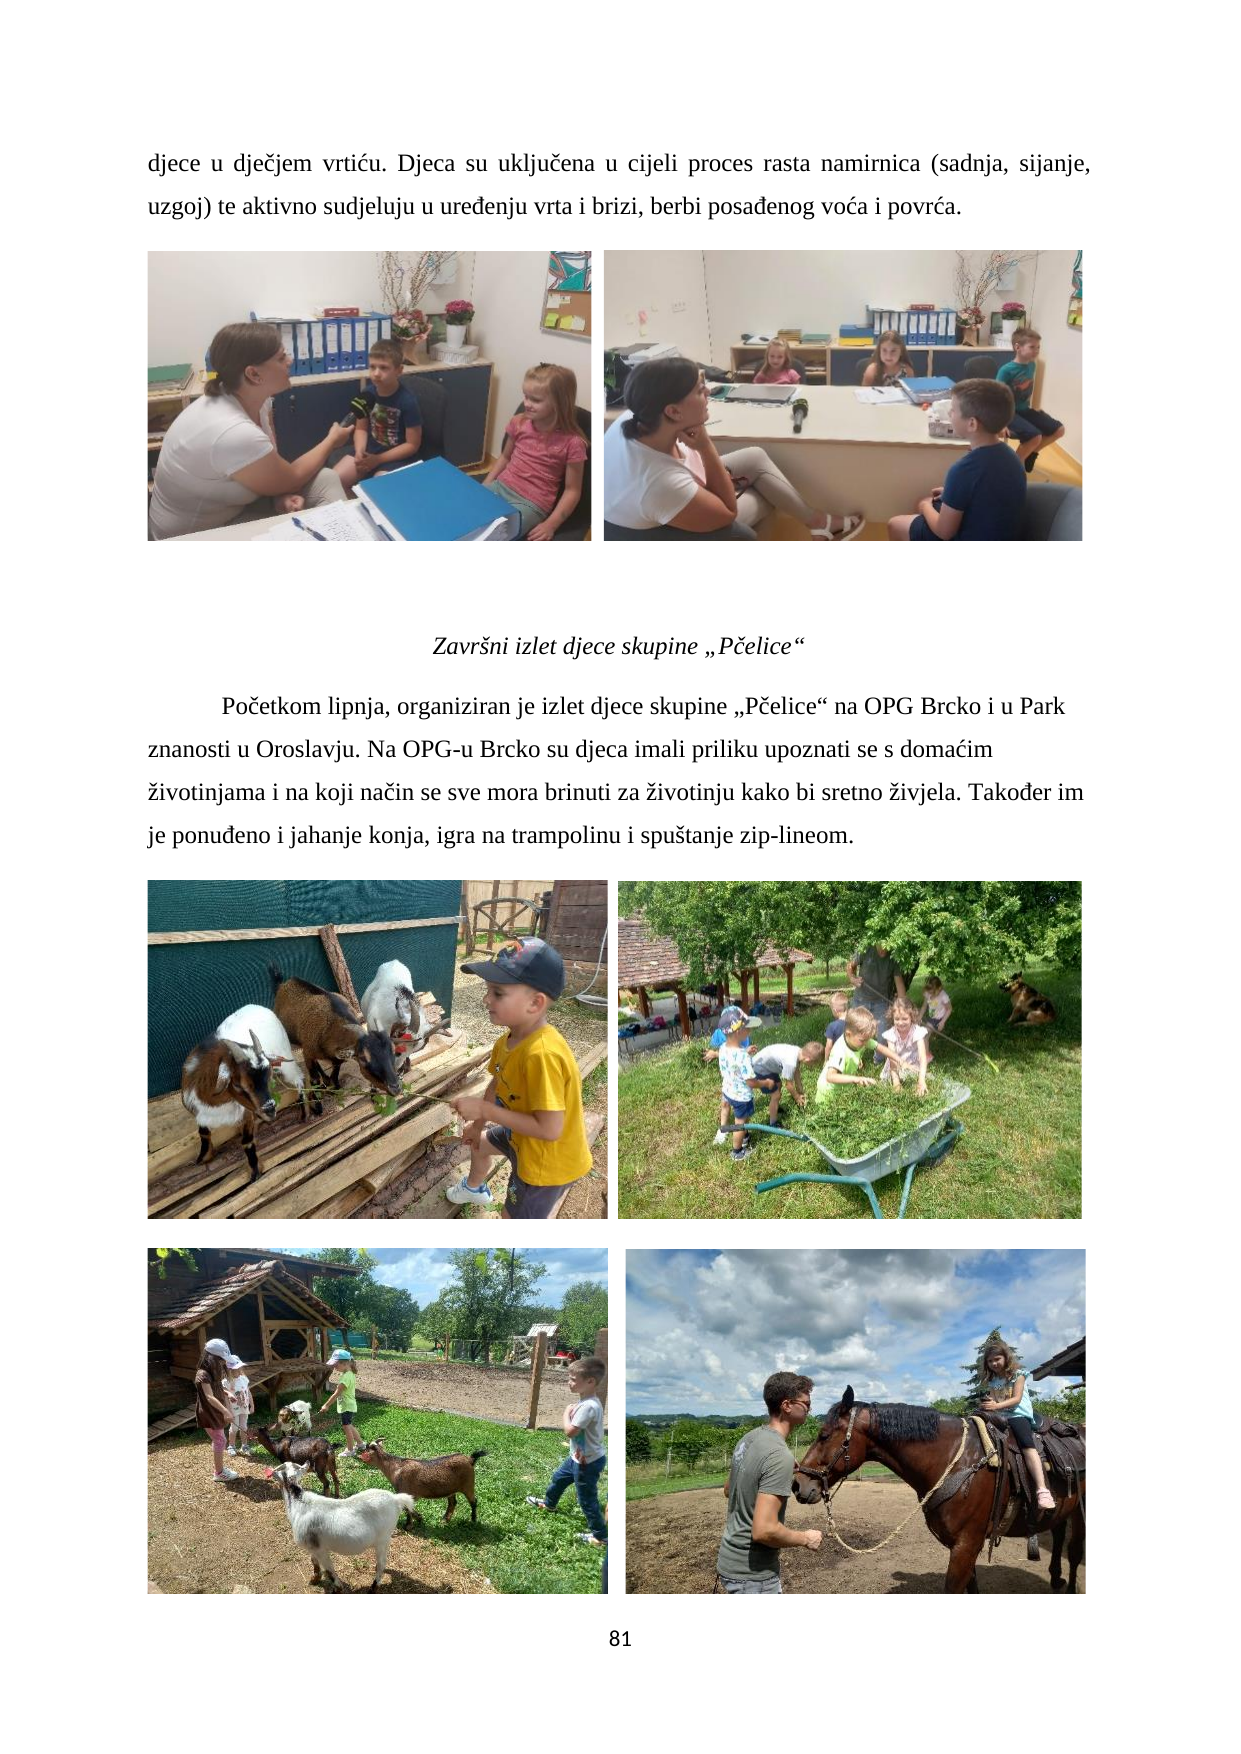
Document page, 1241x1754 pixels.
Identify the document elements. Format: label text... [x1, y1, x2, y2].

picture [147, 880, 608, 1219]
picture [147, 1248, 608, 1594]
picture [147, 251, 592, 541]
picture [625, 1249, 1086, 1594]
picture [603, 250, 1083, 541]
text Završni izlet djece skupine „Pčelice“ [148, 631, 1093, 660]
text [148, 148, 1093, 219]
text Početkom lipnja, organiziran je izlet djece skupine „Pčelice“ na OPG Brcko i u Park znanosti u Oroslavju. Na OPG-u Brcko su djeca imali priliku upoznati se s domaćim životinjama i na koji način se sve mora brinuti za životinju kako bi sretno živjela. Također im je ponuđeno i jahanje konja, igra na trampolinu i spuštanje zip-lineom. [148, 691, 1093, 850]
picture [618, 881, 1082, 1219]
